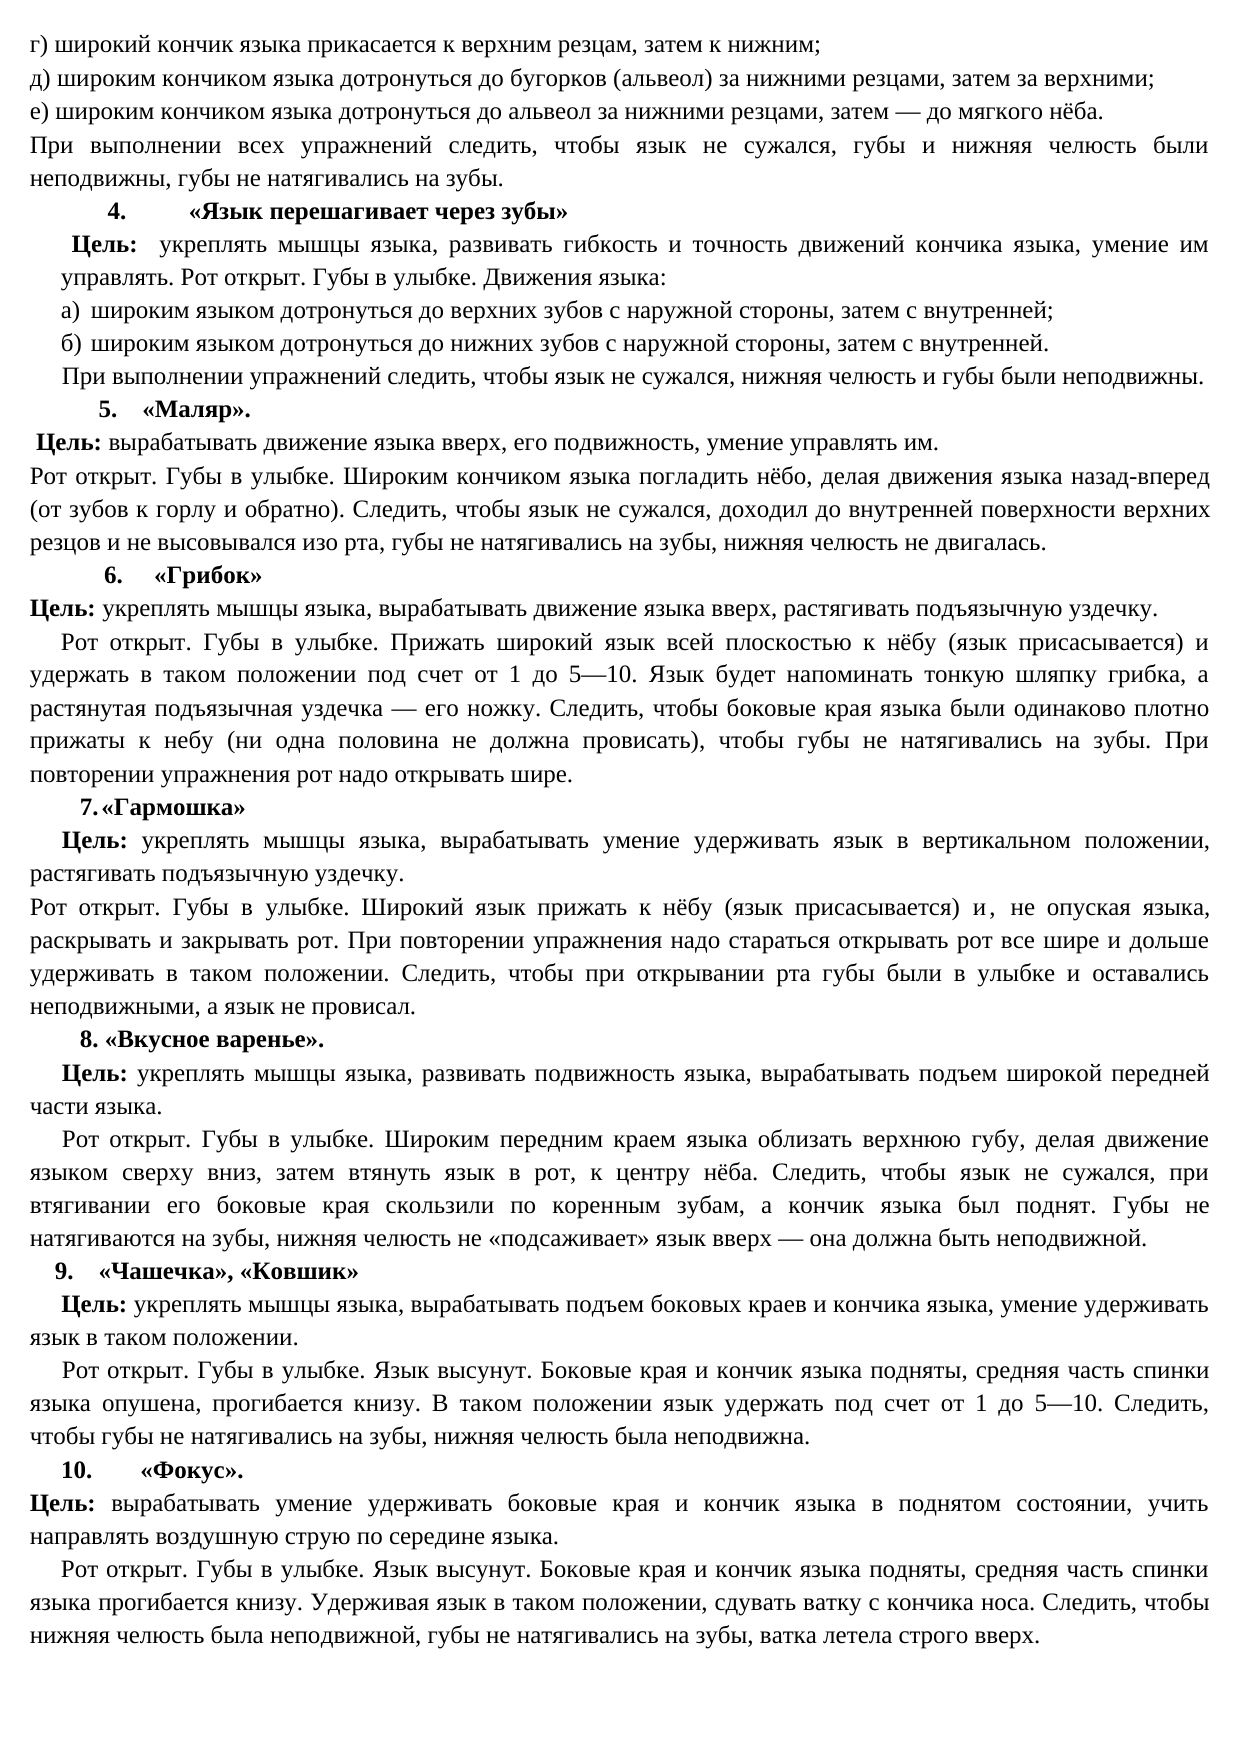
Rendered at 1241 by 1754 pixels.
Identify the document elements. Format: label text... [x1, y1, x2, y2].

text Рот открыт. Губы в улыбке. Прижать широкий язык всей плоскостью к нёбу (язык присасывается) и удержать в таком положении под счет от 1 до 5—10. Язык будет напоминать тонкую шляпку грибка, а растянутая подъязычная уздечка — его ножку. Следить, чтобы боковые края языка были одинаково плотно прижаты к небу (ни одна половина не должна провисать), чтобы губы не натягивались на зубы. При повторении упражнения рот надо открывать шире. [29, 627, 1211, 787]
text д) широким кончиком языка дотронуться до бугорков (альвеол) за нижними резцами, затем за верхними; [29, 63, 1211, 91]
text 6. «Грибок» [73, 560, 1211, 589]
text Рот открыт. Губы в улыбке. Широким передним краем языка облизать верхнюю губу, делая движение языком сверху вниз, затем втянуть язык в рот, к центру нёба. Следить, чтобы язык не сужался, при втягивании его боковые края скользили по коренным зубам, а кончик языка был поднят. Губы не натягиваются на зубы, нижняя челюсть не «подсаживает» язык вверх — она должна быть неподвижной. [29, 1124, 1211, 1252]
text Цель: укреплять мышцы языка, вырабатывать подъем боковых краев и кончика языка, умение удерживать язык в таком положении. [29, 1289, 1211, 1351]
text 4. «Язык перешагивает через зубы» [29, 196, 1211, 224]
text Цель: укреплять мышцы языка, развивать подвижность языка, вырабатывать подъем широкой передней части языка. [29, 1058, 1211, 1120]
text Цель: укреплять мышцы языка, вырабатывать движение языка вверх, растягивать подъязычную уздечку. [29, 593, 1211, 622]
text Рот открыт. Губы в улыбке. Язык высунут. Боковые края и кончик языка подняты, средняя часть спинки языка опушена, прогибается книзу. В таком положении язык удержать под счет от 1 до 5—10. Следить, чтобы губы не натягивались на зубы, нижняя челюсть была неподвижна. [29, 1355, 1211, 1450]
text При выполнении упражнений следить, чтобы язык не сужался, нижняя челюсть и губы были неподвижны. [62, 361, 1211, 390]
text Рот открыт. Губы в улыбке. Широким кончиком языка погладить нёбо, делая движения языка назад-вперед (от зубов к горлу и обратно). Следить, чтобы язык не сужался, доходил до внутренней поверхности верхних резцов и не высовывался изо рта, губы не натягивались на зубы, нижняя челюсть не двигалась. [29, 461, 1211, 556]
text 7. «Гармошка» [29, 792, 1211, 820]
text г) широкий кончик языка прикасается к верхним резцам, затем к нижним; [29, 29, 1211, 58]
text Цель: укреплять мышцы языка, вырабатывать умение удерживать язык в вертикальном положении, растягивать подъязычную уздечку. [29, 825, 1211, 887]
text 9. «Чашечка», «Ковшик» [29, 1256, 1211, 1285]
text б) широким языком дотронуться до нижних зубов с наружной стороны, затем с внутренней. [61, 328, 1211, 357]
text Цель: вырабатывать движение языка вверх, его подвижность, умение управлять им. [29, 427, 1211, 456]
text е) широким кончиком языка дотронуться до альвеол за нижними резцами, затем — до мягкого нёба. [29, 96, 1211, 125]
text 5. «Маляр». [29, 394, 1211, 423]
text а) широким языком дотронуться до верхних зубов с наружной стороны, затем с внутренней; [61, 295, 1211, 324]
text Рот открыт. Губы в улыбке. Широкий язык прижать к нёбу (язык присасывается) и, не опуская языка, раскрывать и закрывать рот. При повторении упражнения надо стараться открывать рот все шире и дольше удерживать в таком положении. Следить, чтобы при открывании рта губы были в улыбке и оставались неподвижными, а язык не провисал. [29, 892, 1211, 1020]
text Рот открыт. Губы в улыбке. Язык высунут. Боковые края и кончик языка подняты, средняя часть спинки языка прогибается книзу. Удерживая язык в таком положении, сдувать ватку с кончика носа. Следить, чтобы нижняя челюсть была неподвижной, губы не натягивались на зубы, ватка летела строго вверх. [29, 1554, 1211, 1648]
text 10. «Фокус». [29, 1455, 1211, 1483]
text При выполнении всех упражнений следить, чтобы язык не сужался, губы и нижняя челюсть были неподвижны, губы не натягивались на зубы. [29, 130, 1211, 191]
text Цель: укреплять мышцы языка, развивать гибкость и точность движений кончика языка, умение им управлять. Рот открыт. Губы в улыбке. Движения языка: [61, 229, 1211, 291]
text 8. «Вкусное варенье». [29, 1024, 1211, 1053]
text Цель: вырабатывать умение удерживать боковые края и кончик языка в поднятом состоянии, учить направлять воздушную струю по середине языка. [29, 1488, 1211, 1549]
